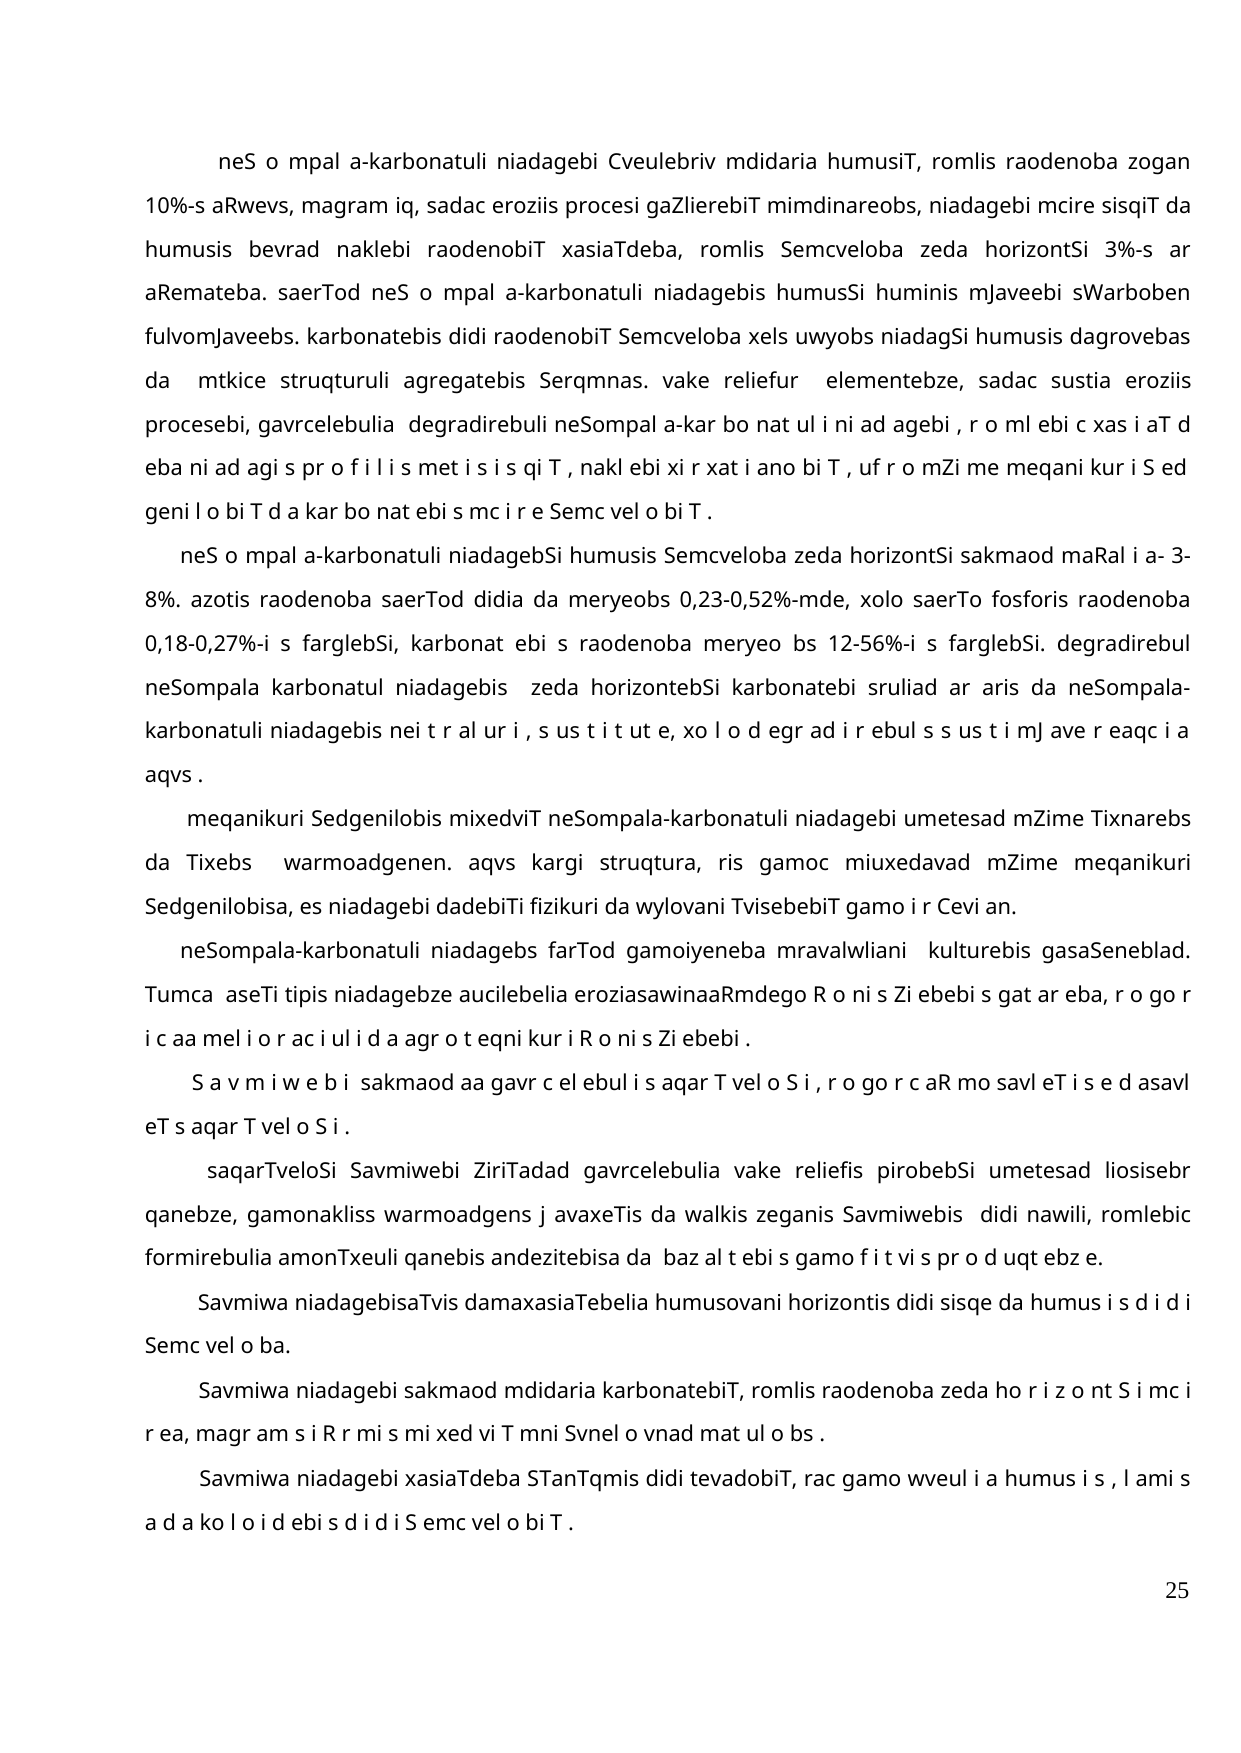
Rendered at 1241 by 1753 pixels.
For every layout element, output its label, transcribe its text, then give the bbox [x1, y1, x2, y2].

text meqanikuri Sedgenilobis mixedviT neSompala-karbonatuli niadagebi umetesad mZime Tixnarebs da Tixebs warmoadgenen. aqvs kargi struqtura, ris gamoc miuxedavad mZime meqanikuri Sedgenilobisa, es niadagebi dadebiTi fizikuri da wylovani TvisebebiT gamo i r Cevi an. [144, 803, 1192, 921]
text Savmiwa niadagebisaTvis damaxasiaTebelia humusovani horizontis didi sisqe da humus i s d i d i Semc vel o ba. [144, 1287, 1192, 1360]
text Savmiwa niadagebi sakmaod mdidaria karbonatebiT, romlis raodenoba zeda ho r i z o nt S i mc i r ea, magr am s i R r mi s mi xed vi T mni Svnel o vnad mat ul o bs . [144, 1375, 1192, 1448]
text S a v m i w e b i sakmaod aa gavr c el ebul i s aqar T vel o S i , r o go r c aR mo savl eT i s e d asavl eT s aqar T vel o S i . [144, 1067, 1192, 1140]
text neS o mpal a-karbonatuli niadagebi Cveulebriv mdidaria humusiT, romlis raodenoba zogan 10%-s aRwevs, magram iq, sadac eroziis procesi gaZlierebiT mimdinareobs, niadagebi mcire sisqiT da humusis bevrad naklebi raodenobiT xasiaTdeba, romlis Semcveloba zeda horizontSi 3%-s ar aRemateba. saerTod neS o mpal a-karbonatuli niadagebis humusSi huminis mJaveebi sWarboben fulvomJaveebs. karbonatebis didi raodenobiT Semcveloba xels uwyobs niadagSi humusis dagrovebas da mtkice struqturuli agregatebis Serqmnas. vake reliefur elementebze, sadac sustia eroziis procesebi, gavrcelebulia degradirebuli neSompal a-kar bo nat ul i ni ad agebi , r o ml ebi c xas i aT d eba ni ad agi s pr o f i l i s met i s i s qi T , nakl ebi xi r xat i ano bi T , uf r o mZi me meqani kur i S ed geni l o bi T d a kar bo nat ebi s mc i r e Semc vel o bi T . [144, 146, 1192, 526]
text neS o mpal a-karbonatuli niadagebSi humusis Semcveloba zeda horizontSi sakmaod maRal i a- 3-8%. azotis raodenoba saerTod didia da meryeobs 0,23-0,52%-mde, xolo saerTo fosforis raodenoba 0,18-0,27%-i s farglebSi, karbonat ebi s raodenoba meryeo bs 12-56%-i s farglebSi. degradirebul neSompala karbonatul niadagebis zeda horizontebSi karbonatebi sruliad ar aris da neSompala-karbonatuli niadagebis nei t r al ur i , s us t i t ut e, xo l o d egr ad i r ebul s s us t i mJ ave r eaqc i a aqvs . [144, 540, 1192, 789]
text neSompala-karbonatuli niadagebs farTod gamoiyeneba mravalwliani kulturebis gasaSeneblad. Tumca aseTi tipis niadagebze aucilebelia eroziasawinaaRmdego R o ni s Zi ebebi s gat ar eba, r o go r i c aa mel i o r ac i ul i d a agr o t eqni kur i R o ni s Zi ebebi . [144, 935, 1192, 1052]
text saqarTveloSi Savmiwebi ZiriTadad gavrcelebulia vake reliefis pirobebSi umetesad liosisebr qanebze, gamonakliss warmoadgens j avaxeTis da walkis zeganis Savmiwebis didi nawili, romlebic formirebulia amonTxeuli qanebis andezitebisa da baz al t ebi s gamo f i t vi s pr o d uqt ebz e. [144, 1155, 1192, 1272]
text Savmiwa niadagebi xasiaTdeba STanTqmis didi tevadobiT, rac gamo wveul i a humus i s , l ami s a d a ko l o i d ebi s d i d i S emc vel o bi T . [144, 1463, 1192, 1536]
